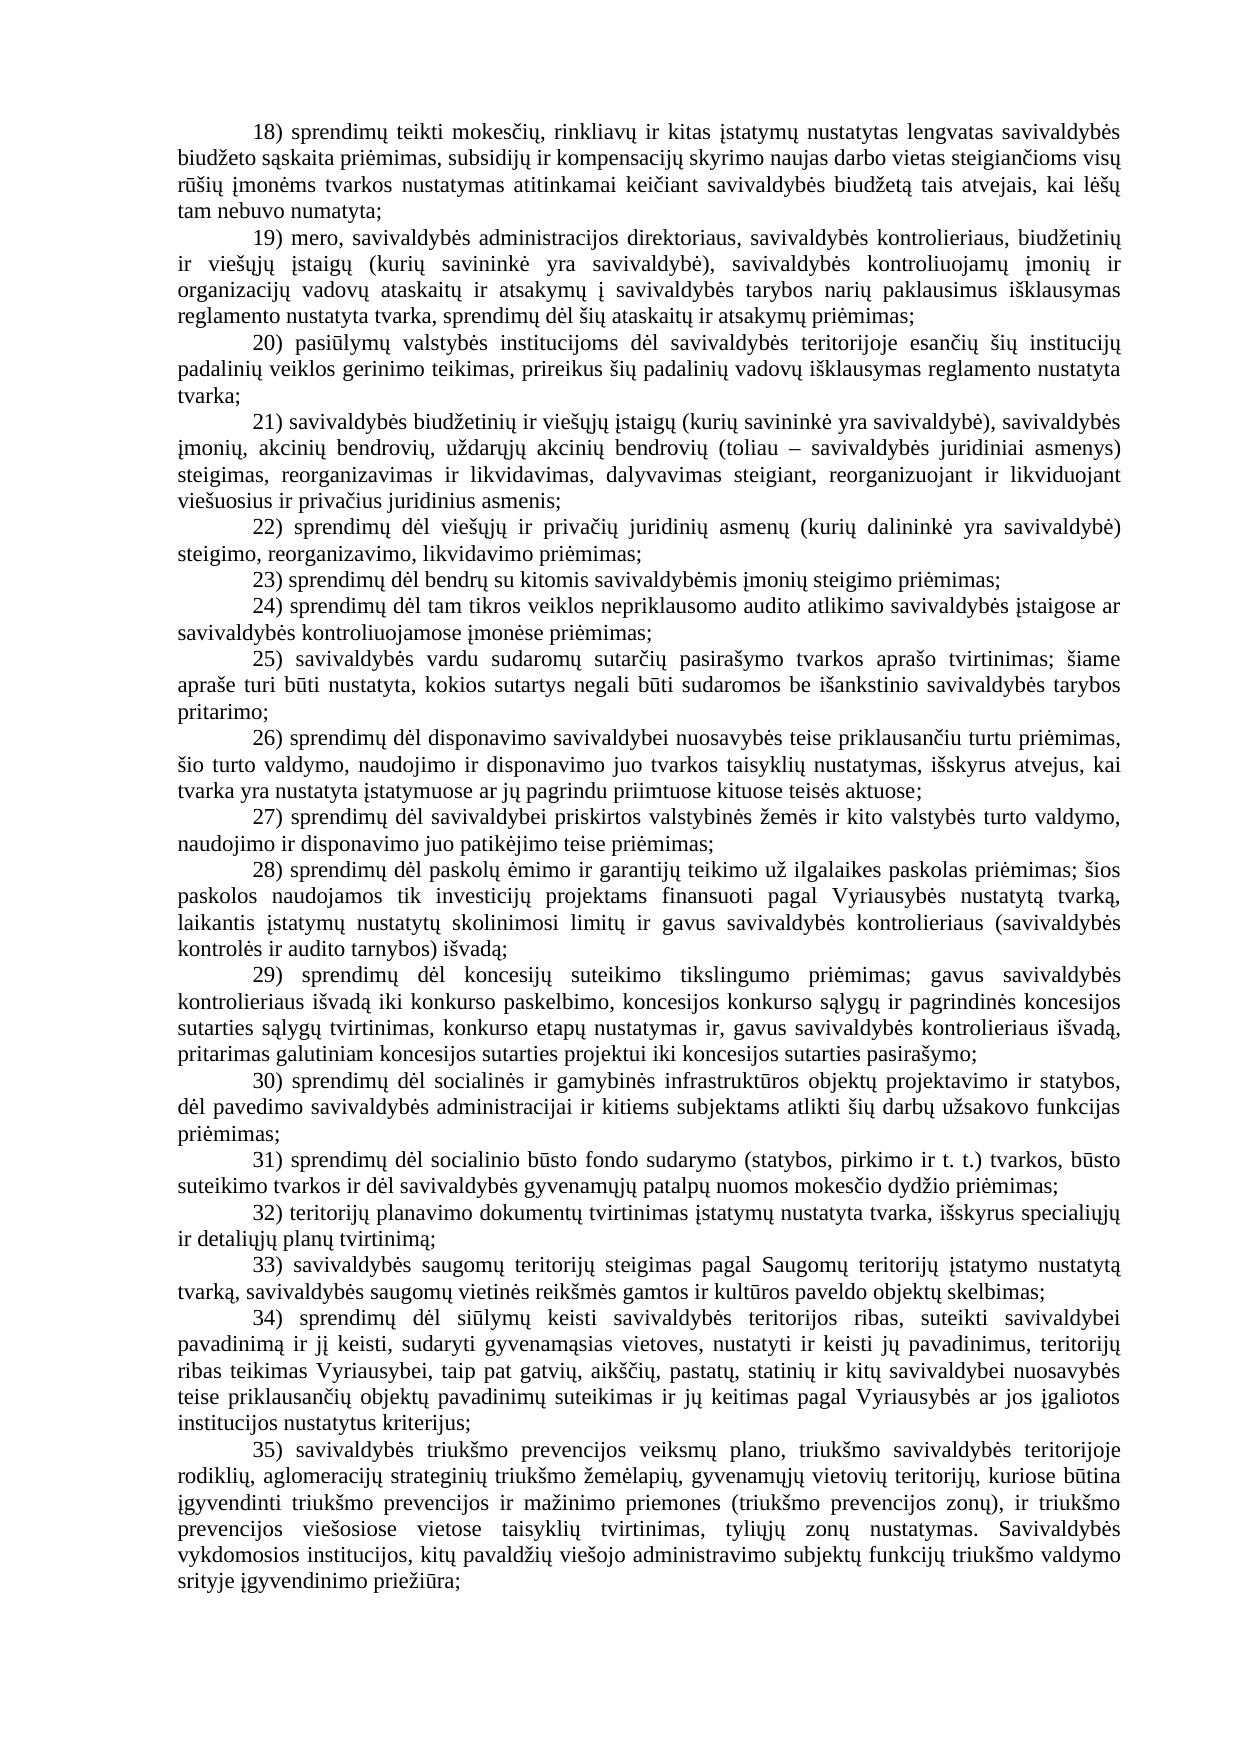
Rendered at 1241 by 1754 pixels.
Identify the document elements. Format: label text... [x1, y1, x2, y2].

text 30) sprendimų dėl socialinės ir gamybinės infrastruktūros objektų projektavimo ir statybos, dėl pavedimo savivaldybės administracijai ir kitiems subjektams atlikti šių darbų užsakovo funkcijas priėmimas; [177, 1067, 1122, 1146]
text 33) savivaldybės saugomų teritorijų steigimas pagal Saugomų teritorijų įstatymo nustatytą tvarką, savivaldybės saugomų vietinės reikšmės gamtos ir kultūros paveldo objektų skelbimas; [177, 1251, 1122, 1304]
text 21) savivaldybės biudžetinių ir viešųjų įstaigų (kurių savininkė yra savivaldybė), savivaldybės įmonių, akcinių bendrovių, uždarųjų akcinių bendrovių (toliau – savivaldybės juridiniai asmenys) steigimas, reorganizavimas ir likvidavimas, dalyvavimas steigiant, reorganizuojant ir likviduojant viešuosius ir privačius juridinius asmenis; [177, 408, 1122, 513]
text 23) sprendimų dėl bendrų su kitomis savivaldybėmis įmonių steigimo priėmimas; [177, 566, 1122, 592]
text 26) sprendimų dėl disponavimo savivaldybei nuosavybės teise priklausančiu turtu priėmimas, šio turto valdymo, naudojimo ir disponavimo juo tvarkos taisyklių nustatymas, išskyrus atvejus, kai tvarka yra nustatyta įstatymuose ar jų pagrindu priimtuose kituose teisės aktuose; [177, 724, 1122, 803]
text 29) sprendimų dėl koncesijų suteikimo tikslingumo priėmimas; gavus savivaldybės kontrolieriaus išvadą iki konkurso paskelbimo, koncesijos konkurso sąlygų ir pagrindinės koncesijos sutarties sąlygų tvirtinimas, konkurso etapų nustatymas ir, gavus savivaldybės kontrolieriaus išvadą, pritarimas galutiniam koncesijos sutarties projektui iki koncesijos sutarties pasirašymo; [177, 961, 1122, 1067]
text 25) savivaldybės vardu sudaromų sutarčių pasirašymo tvarkos aprašo tvirtinimas; šiame apraše turi būti nustatyta, kokios sutartys negali būti sudaromos be išankstinio savivaldybės tarybos pritarimo; [177, 645, 1122, 724]
text 19) mero, savivaldybės administracijos direktoriaus, savivaldybės kontrolieriaus, biudžetinių ir viešųjų įstaigų (kurių savininkė yra savivaldybė), savivaldybės kontroliuojamų įmonių ir organizacijų vadovų ataskaitų ir atsakymų į savivaldybės tarybos narių paklausimus išklausymas reglamento nustatyta tvarka, sprendimų dėl šių ataskaitų ir atsakymų priėmimas; [177, 223, 1122, 329]
text 22) sprendimų dėl viešųjų ir privačių juridinių asmenų (kurių dalininkė yra savivaldybė) steigimo, reorganizavimo, likvidavimo priėmimas; [177, 513, 1122, 566]
text 18) sprendimų teikti mokesčių, rinkliavų ir kitas įstatymų nustatytas lengvatas savivaldybės biudžeto sąskaita priėmimas, subsidijų ir kompensacijų skyrimo naujas darbo vietas steigiančioms visų rūšių įmonėms tvarkos nustatymas atitinkamai keičiant savivaldybės biudžetą tais atvejais, kai lėšų tam nebuvo numatyta; [177, 118, 1122, 223]
text 27) sprendimų dėl savivaldybei priskirtos valstybinės žemės ir kito valstybės turto valdymo, naudojimo ir disponavimo juo patikėjimo teise priėmimas; [177, 803, 1122, 856]
text 34) sprendimų dėl siūlymų keisti savivaldybės teritorijos ribas, suteikti savivaldybei pavadinimą ir jį keisti, sudaryti gyvenamąsias vietoves, nustatyti ir keisti jų pavadinimus, teritorijų ribas teikimas Vyriausybei, taip pat gatvių, aikščių, pastatų, statinių ir kitų savivaldybei nuosavybės teise priklausančių objektų pavadinimų suteikimas ir jų keitimas pagal Vyriausybės ar jos įgaliotos institucijos nustatytus kriterijus; [177, 1304, 1122, 1436]
text 32) teritorijų planavimo dokumentų tvirtinimas įstatymų nustatyta tvarka, išskyrus specialiųjų ir detaliųjų planų tvirtinimą; [177, 1199, 1122, 1251]
text 31) sprendimų dėl socialinio būsto fondo sudarymo (statybos, pirkimo ir t. t.) tvarkos, būsto suteikimo tvarkos ir dėl savivaldybės gyvenamųjų patalpų nuomos mokesčio dydžio priėmimas; [177, 1146, 1122, 1199]
text 35) savivaldybės triukšmo prevencijos veiksmų plano, triukšmo savivaldybės teritorijoje rodiklių, aglomeracijų strateginių triukšmo žemėlapių, gyvenamųjų vietovių teritorijų, kuriose būtina įgyvendinti triukšmo prevencijos ir mažinimo priemones (triukšmo prevencijos zonų), ir triukšmo prevencijos viešosiose vietose taisyklių tvirtinimas, tyliųjų zonų nustatymas. Savivaldybės vykdomosios institucijos, kitų pavaldžių viešojo administravimo subjektų funkcijų triukšmo valdymo srityje įgyvendinimo priežiūra; [177, 1436, 1122, 1594]
text 28) sprendimų dėl paskolų ėmimo ir garantijų teikimo už ilgalaikes paskolas priėmimas; šios paskolos naudojamos tik investicijų projektams finansuoti pagal Vyriausybės nustatytą tvarką, laikantis įstatymų nustatytų skolinimosi limitų ir gavus savivaldybės kontrolieriaus (savivaldybės kontrolės ir audito tarnybos) išvadą; [177, 856, 1122, 961]
text 24) sprendimų dėl tam tikros veiklos nepriklausomo audito atlikimo savivaldybės įstaigose ar savivaldybės kontroliuojamose įmonėse priėmimas; [177, 592, 1122, 645]
text 20) pasiūlymų valstybės institucijoms dėl savivaldybės teritorijoje esančių šių institucijų padalinių veiklos gerinimo teikimas, prireikus šių padalinių vadovų išklausymas reglamento nustatyta tvarka; [177, 329, 1122, 408]
